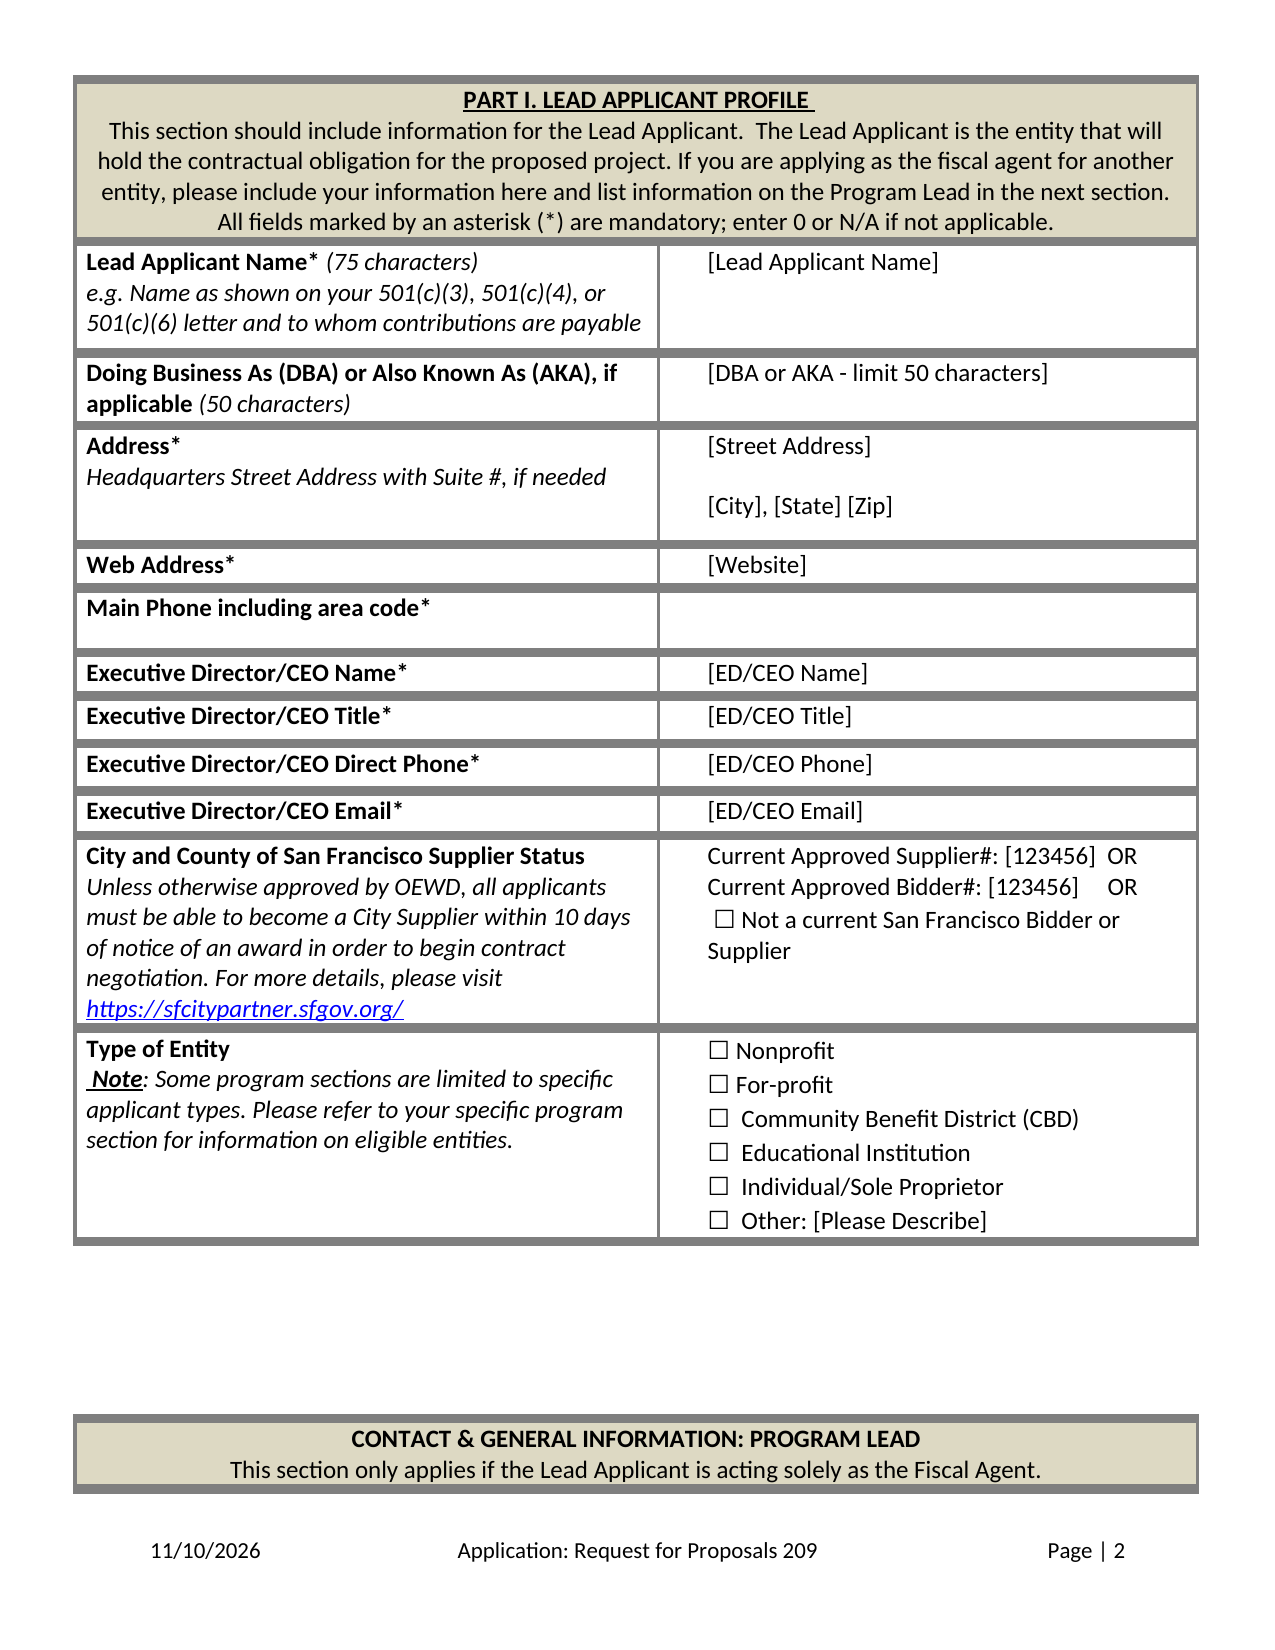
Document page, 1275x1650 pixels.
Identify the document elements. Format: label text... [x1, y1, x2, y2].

table_header PART I. LEAD APPLICANT PROFILE This section should include information for the Lead Applicant. The Lead Applicant is the entity that will hold the contractual obligation for the proposed project. If you are applying as the fiscal agent for another entity, please include your information here and list information on the Program Lead in the next section. All fields marked by an asterisk (*) are mandatory; enter 0 or N/A if not applicable. [77, 84, 1196, 237]
table_cell Current Approved Supplier#: [123456] OR Current Approved Bidder#: [123456] OR Not a current San Francisco Bidder or Supplier [660, 840, 1196, 1023]
table_cell Address* Headquarters Street Address with Suite #, if needed [77, 430, 657, 539]
table_cell City and County of San Francisco Supplier Status Unless otherwise approved by OEWD, all applicants must be able to become a City Supplier within 10 days of notice of an award in order to begin contract negotiation. For more details, please visit https://sfcitypartner.sfgov.org/ [77, 840, 657, 1023]
table_cell [Lead Applicant Name] [660, 246, 1196, 348]
table_cell Main Phone including area code* [77, 593, 657, 647]
table_cell Web Address* [77, 549, 657, 583]
table_cell Nonprofit For-profit Community Benefit District (CBD) Educational Institution Individual/Sole Proprietor Other: [Please Describe] [660, 1033, 1196, 1237]
table_cell [ED/CEO Phone] [660, 748, 1196, 786]
table_cell Executive Director/CEO Direct Phone* [77, 748, 657, 786]
table_header CONTACT & GENERAL INFORMATION: PROGRAM LEAD This section only applies if the Lead Applicant is acting solely as the Fiscal Agent. [77, 1423, 1196, 1484]
table_cell Executive Director/CEO Name* [77, 657, 657, 691]
table_cell Type of Entity Note: Some program sections are limited to specific applicant types. Please refer to your specific program section for information on eligible entities. [77, 1033, 657, 1237]
table_cell Lead Applicant Name* (75 characters) e.g. Name as shown on your 501(c)(3), 501(c)(4), or 501(c)(6) letter and to whom contributions are payable [77, 246, 657, 348]
table_cell [Street Address] [City], [State] [Zip] [660, 430, 1196, 539]
table_cell [ED/CEO Title] [660, 701, 1196, 739]
table_cell Doing Business As (DBA) or Also Known As (AKA), if applicable (50 characters) [77, 358, 657, 421]
table_cell Executive Director/CEO Email* [77, 796, 657, 831]
table_cell Executive Director/CEO Title* [77, 701, 657, 739]
table_cell [DBA or AKA - limit 50 characters] [660, 358, 1196, 421]
table_cell [ED/CEO Name] [660, 657, 1196, 691]
table_cell [660, 593, 1196, 647]
table_cell [ED/CEO Email] [660, 796, 1196, 831]
table_cell [Website] [660, 549, 1196, 583]
